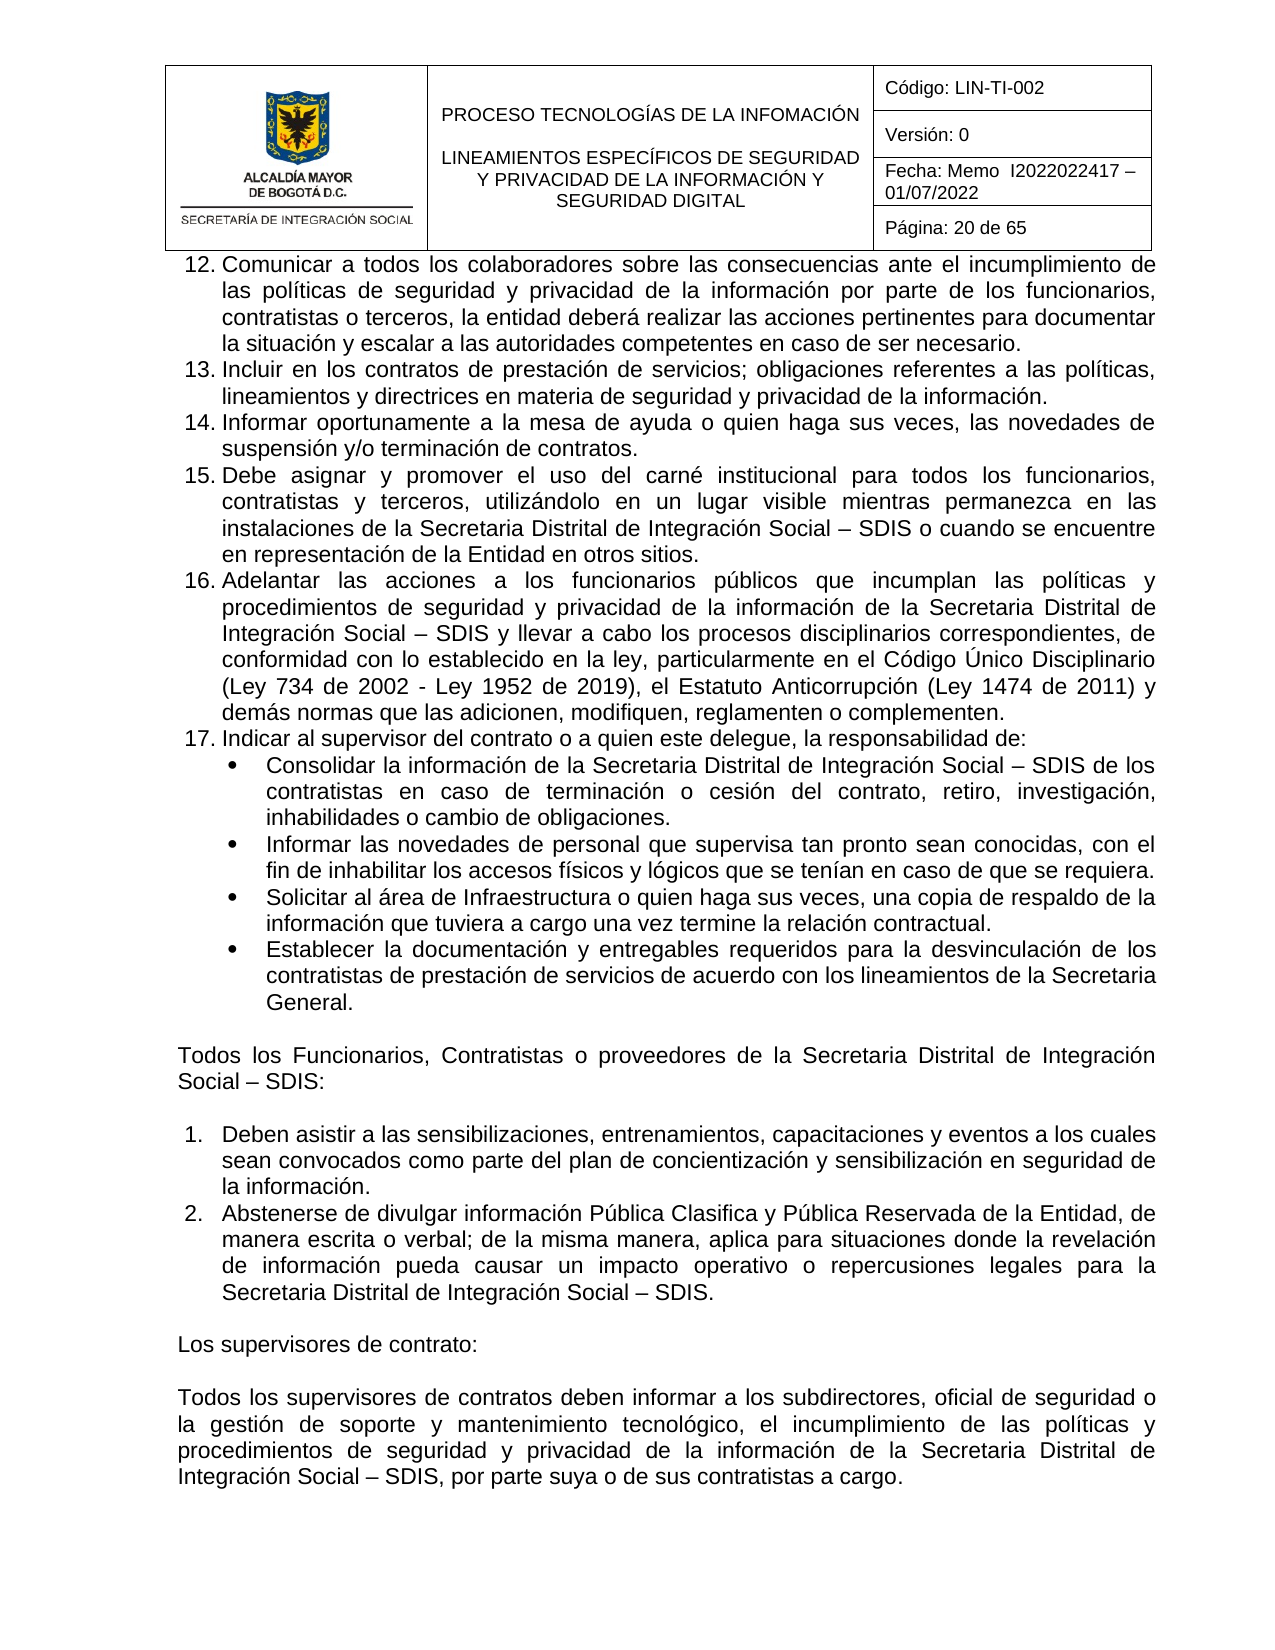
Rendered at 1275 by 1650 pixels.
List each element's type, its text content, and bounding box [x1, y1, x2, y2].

list Debe asignar y promover el uso del carné institucional para todos los funcionarios, contratistas y terceros, utilizándolo en un lugar visible mientras permanezca en las instalaciones de la Secretaria Distrital de Integración Social – SDIS o cuando se encuentre en representación de la Entidad en otros sitios. [184, 462, 1157, 567]
text Los supervisores de contrato: [177, 1331, 1157, 1358]
list Informar oportunamente a la mesa de ayuda o quien haga sus veces, las novedades de suspensión y/o terminación de contratos. [184, 409, 1157, 462]
list Abstenerse de divulgar información Pública Clasifica y Pública Reservada de la Entidad, de manera escrita o verbal; de la misma manera, aplica para situaciones donde la revelación de información pueda causar un impacto operativo o repercusiones legales para la Secretaria Distrital de Integración Social – SDIS. [184, 1200, 1157, 1305]
list Comunicar a todos los colaboradores sobre las consecuencias ante el incumplimiento de las políticas de seguridad y privacidad de la información por parte de los funcionarios, contratistas o terceros, la entidad deberá realizar las acciones pertinentes para documentar la situación y escalar a las autoridades competentes en caso de ser necesario. [184, 177, 1157, 356]
picture [180, 91, 413, 224]
list Solicitar al área de Infraestructura o quien haga sus veces, una copia de respaldo de la información que tuviera a cargo una vez termine la relación contractual. [228, 883, 1157, 936]
list Adelantar las acciones a los funcionarios públicos que incumplan las políticas y procedimientos de seguridad y privacidad de la información de la Secretaria Distrital de Integración Social – SDIS y llevar a cabo los procesos disciplinarios correspondientes, de conformidad con lo establecido en la ley, particularmente en el Código Único Disciplinario (Ley 734 de 2002 - Ley 1952 de 2019), el Estatuto Anticorrupción (Ley 1474 de 2011) y demás normas que las adicionen, modifiquen, reglamenten o complementen. [184, 567, 1157, 725]
list Indicar al supervisor del contrato o a quien este delegue, la responsabilidad de: [184, 725, 1157, 752]
list Consolidar la información de la Secretaria Distrital de Integración Social – SDIS de los contratistas en caso de terminación o cesión del contrato, retiro, investigación, inhabilidades o cambio de obligaciones. [228, 752, 1157, 831]
list Incluir en los contratos de prestación de servicios; obligaciones referentes a las políticas, lineamientos y directrices en materia de seguridad y privacidad de la información. [184, 356, 1157, 409]
text Todos los supervisores de contratos deben informar a los subdirectores, oficial de seguridad o la gestión de soporte y mantenimiento tecnológico, el incumplimiento de las políticas y procedimientos de seguridad y privacidad de la información de la Secretaria Distrital de Integración Social – SDIS, por parte suya o de sus contratistas a cargo. [177, 1384, 1157, 1489]
list Deben asistir a las sensibilizaciones, entrenamientos, capacitaciones y eventos a los cuales sean convocados como parte del plan de concientización y sensibilización en seguridad de la información. [184, 1121, 1157, 1200]
list Informar las novedades de personal que supervisa tan pronto sean conocidas, con el fin de inhabilitar los accesos físicos y lógicos que se tenían en caso de que se requiera. [228, 831, 1157, 883]
text Todos los Funcionarios, Contratistas o proveedores de la Secretaria Distrital de Integración Social – SDIS: [177, 1042, 1157, 1094]
list Establecer la documentación y entregables requeridos para la desvinculación de los contratistas de prestación de servicios de acuerdo con los lineamientos de la Secretaria General. [228, 936, 1157, 1015]
